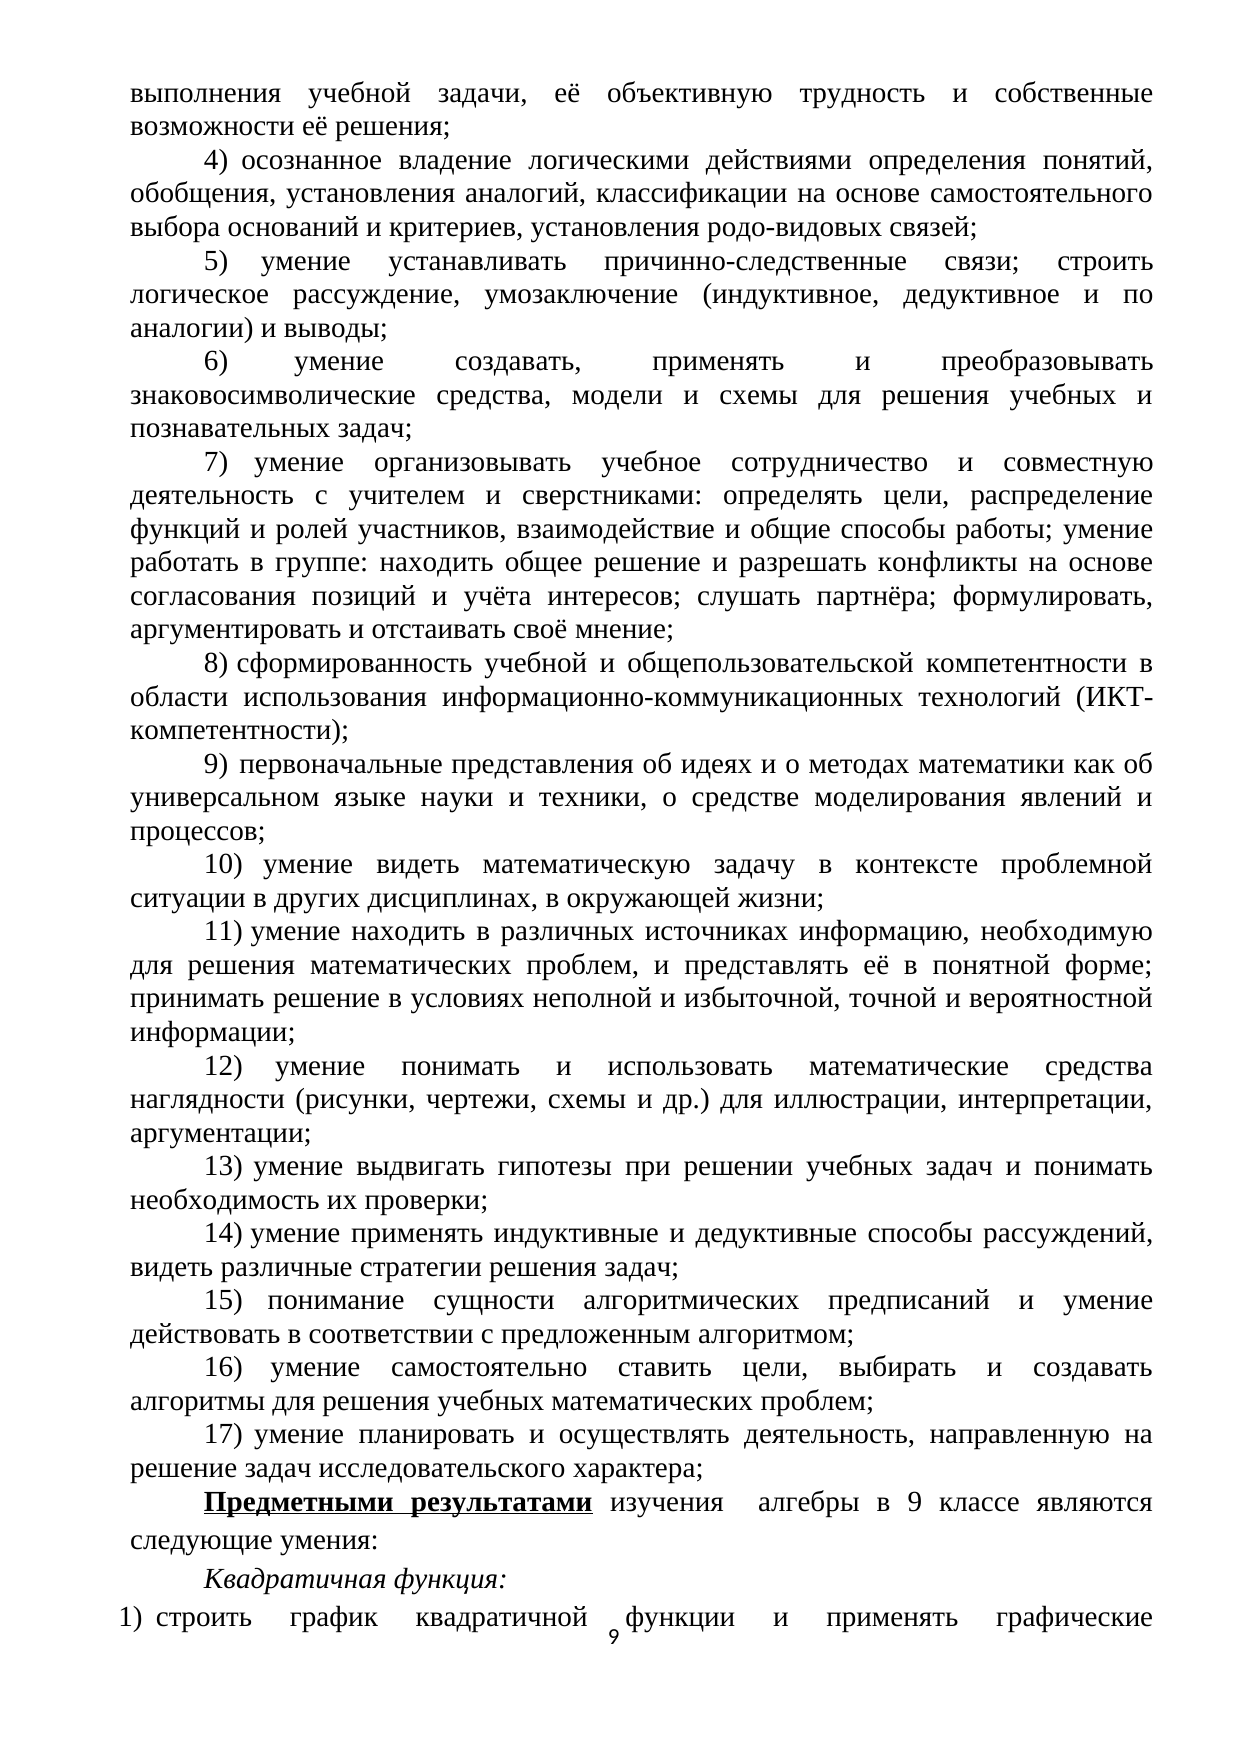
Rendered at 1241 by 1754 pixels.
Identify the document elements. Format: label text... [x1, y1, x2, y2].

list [118, 1599, 1154, 1633]
list понимание сущности алгоритмических предписаний и умение действовать в соответствии с предложенным алгоритмом; [130, 1282, 1154, 1349]
list умение создавать, применять и преобразовывать знаковосимволические средства, модели и схемы для решения учебных и познавательных задач; [130, 343, 1154, 444]
list умение самостоятельно ставить цели, выбирать и создавать алгоритмы для решения учебных математических проблем; [130, 1349, 1153, 1417]
text Предметными результатами изучения алгебры в 9 классе являются следующие умения: [130, 1484, 1154, 1556]
list осознанное владение логическими действиями определения понятий, обобщения, установления аналогий, классификации на основе самостоятельного выбора оснований и критериев, установления родо-видовых связей; [130, 142, 1154, 243]
list сформированность учебной и общепользовательской компетентности в области использования информационно-коммуникационных технологий (ИКТ- компетентности); [130, 645, 1154, 746]
list умение выдвигать гипотезы при решении учебных задач и понимать необходимость их проверки; [130, 1148, 1154, 1215]
list умение организовывать учебное сотрудничество и совместную деятельность с учителем и сверстниками: определять цели, распределение функций и ролей участников, взаимодействие и общие способы работы; умение работать в группе: находить общее решение и разрешать конфликты на основе согласования позиций и учёта интересов; слушать партнёра; формулировать, аргументировать и отстаивать своё мнение; [130, 444, 1154, 645]
list умение устанавливать причинно-следственные связи; строить логическое рассуждение, умозаключение (индуктивное, дедуктивное и по аналогии) и выводы; [130, 243, 1154, 343]
list умение планировать и осуществлять деятельность, направленную на решение задач исследовательского характера; [130, 1417, 1153, 1484]
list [130, 75, 1154, 142]
list умение понимать и использовать математические средства наглядности (рисунки, чертежи, схемы и др.) для иллюстрации, интерпретации, аргументации; [130, 1048, 1153, 1148]
text Квадратичная функция: [204, 1561, 1165, 1594]
list первоначальные представления об идеях и о методах математики как об универсальном языке науки и техники, о средстве моделирования явлений и процессов; [130, 746, 1154, 846]
list умение видеть математическую задачу в контексте проблемной ситуации в других дисциплинах, в окружающей жизни; [130, 846, 1153, 913]
list умение находить в различных источниках информацию, необходимую для решения математических проблем, и представлять её в понятной форме; принимать решение в условиях неполной и избыточной, точной и вероятностной информации; [130, 913, 1154, 1048]
list умение применять индуктивные и дедуктивные способы рассуждений, видеть различные стратегии решения задач; [130, 1215, 1154, 1282]
